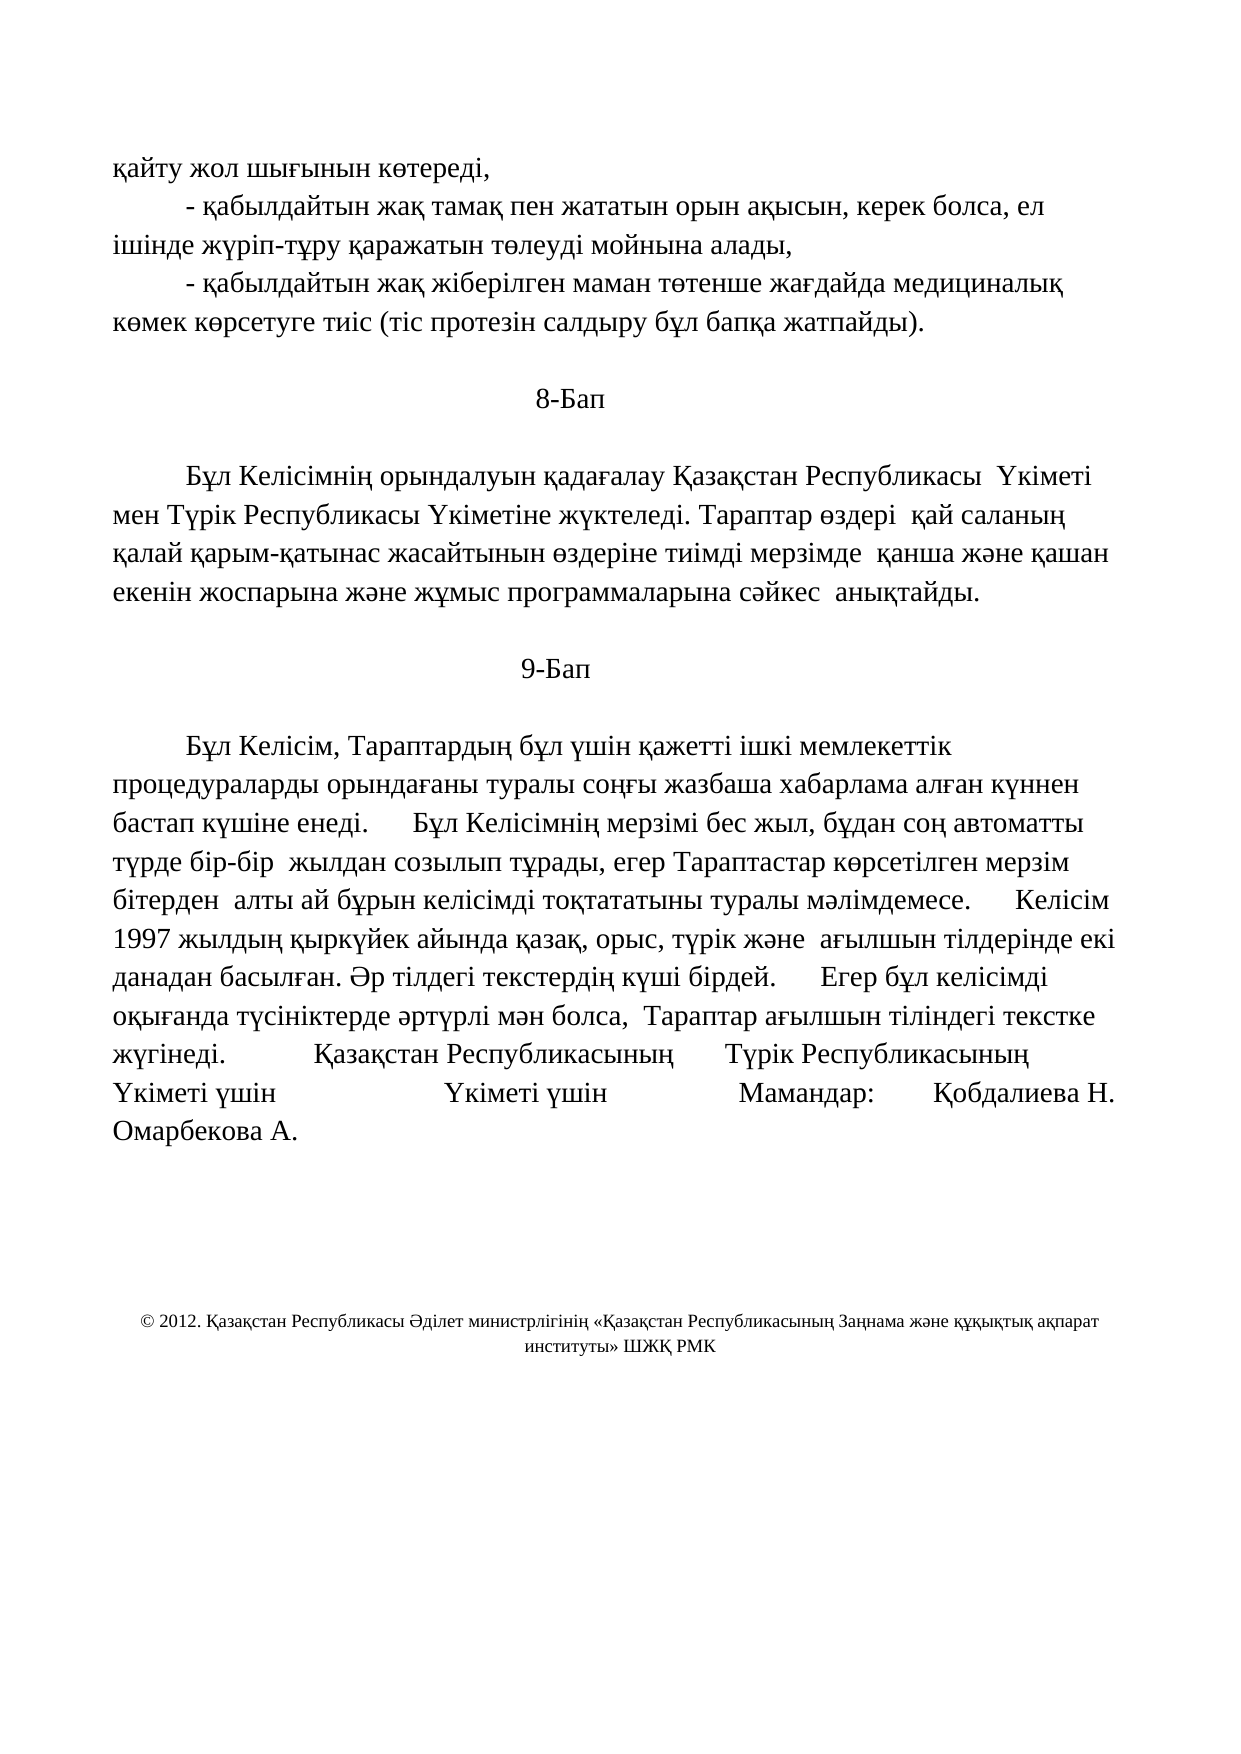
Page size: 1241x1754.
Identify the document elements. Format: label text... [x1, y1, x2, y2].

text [112, 150, 1128, 762]
text © 2012. Қазақстан Республикасы Әділет министрлігінің «Қазақстан Республикасының Заңнама және құқықтық ақпарат институты» ШЖҚ РМК [112, 1310, 1128, 1357]
text процедураларды орындағаны туралы соңғы жазбаша хабарлама алған күннен бастап күшіне енеді. Бұл Келісімнің мерзімі бес жыл, бұдан соң автоматты түрде бір-бір жылдан созылып тұрады, егер Тараптастар көрсетілген мерзім бітерден алты ай бұрын келісімді тоқтататыны туралы мәлімдемесе. Келісім 1997 жылдың қыркүйек айында қазақ, орыс, түрік және ағылшын тілдерінде екі данадан басылған. Әр тілдегі текстердің күші бірдей. Егер бұл келісімді оқығанда түсініктерде әртүрлі мән болса, Тараптар ағылшын тіліндегі текстке жүгінеді. Қазақстан Республикасының Түрік Республикасының Үкіметі үшін Үкіметі үшін Мамандар: Қобдалиева Н. Омарбекова А. [112, 767, 1128, 1147]
